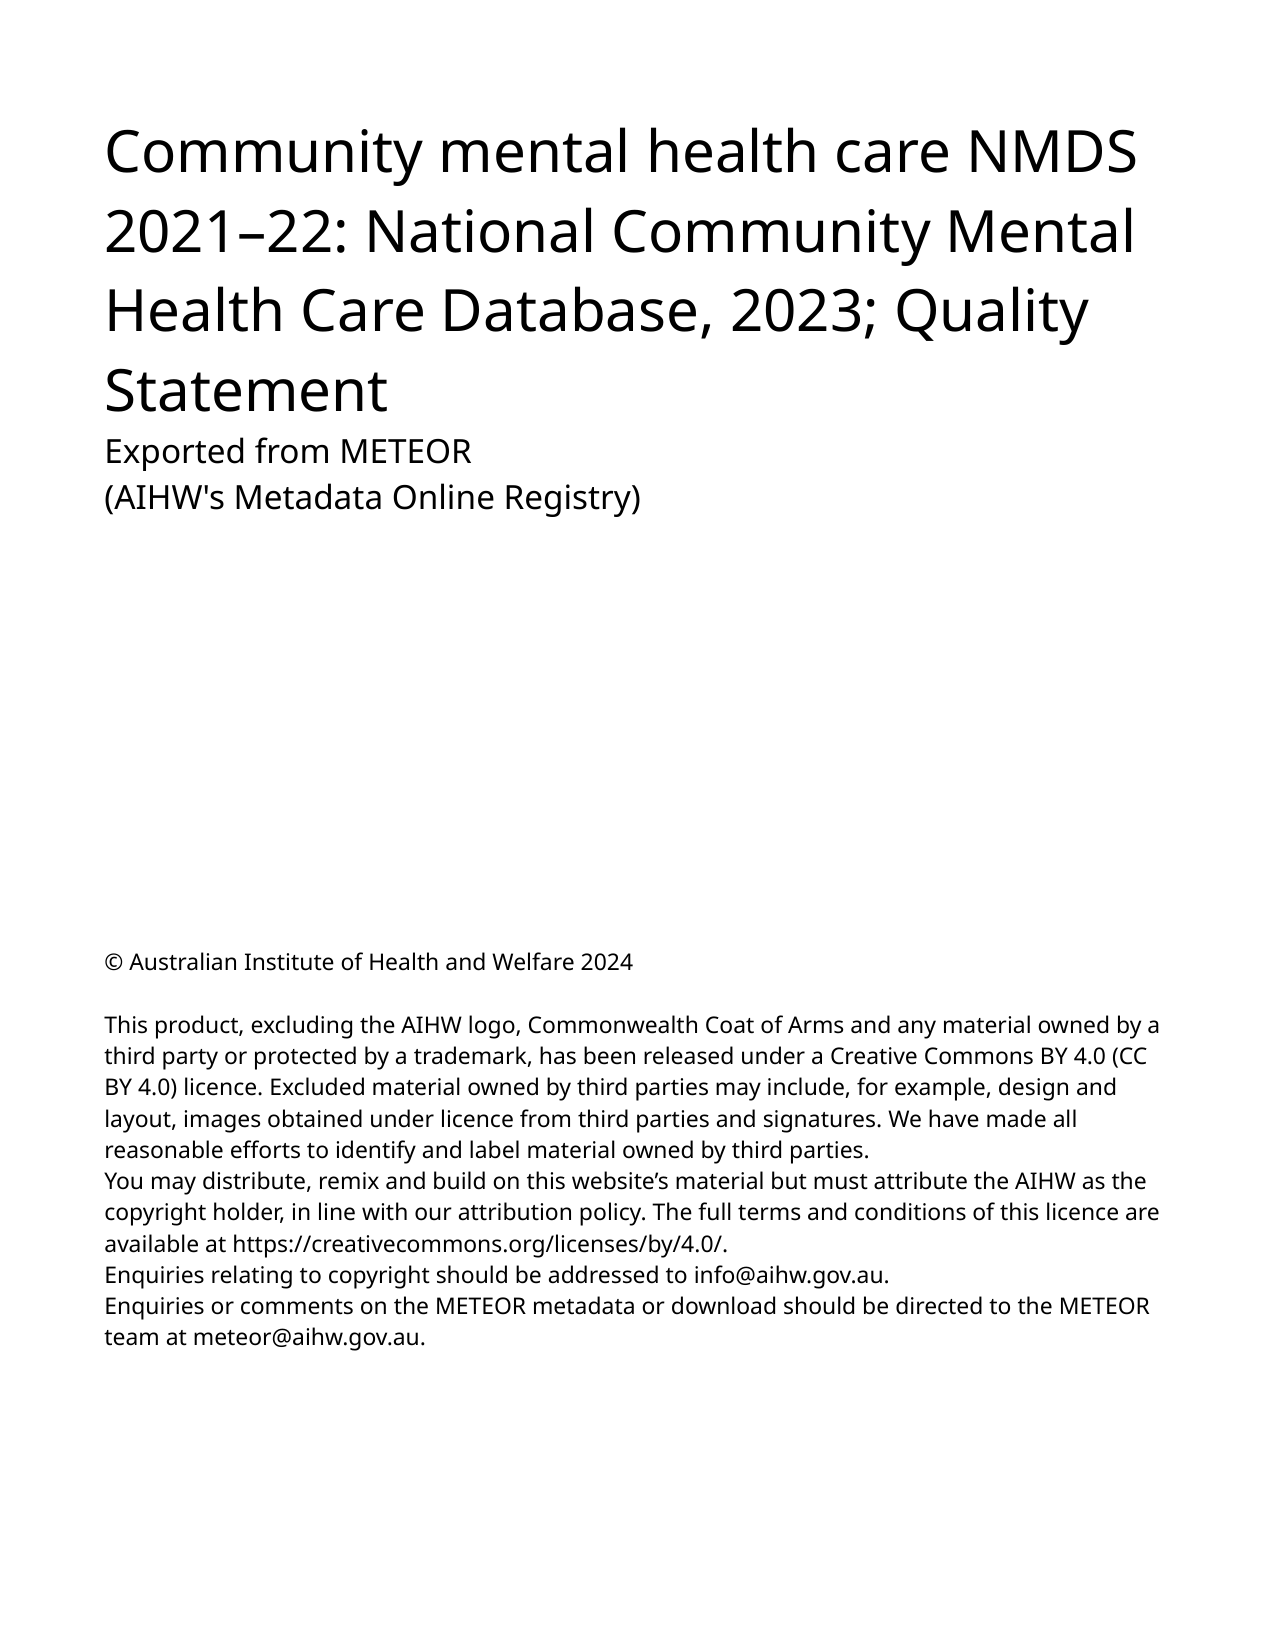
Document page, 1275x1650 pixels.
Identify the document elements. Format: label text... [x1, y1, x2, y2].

title Community mental health care NMDS 2021–22: National Community Mental Health Care Database, 2023; Quality Statement [104, 110, 1171, 428]
text You may distribute, remix and build on this website’s material but must attribute the AIHW as the copyright holder, in line with our attribution policy. The full terms and conditions of this licence are available at https://creativecommons.org/licenses/by/4.0/. [104, 1165, 1171, 1259]
text Enquiries or comments on the METEOR metadata or download should be directed to the METEOR team at meteor@aihw.gov.au. [104, 1290, 1171, 1352]
text © Australian Institute of Health and Welfare 2024 [104, 946, 1171, 977]
text Enquiries relating to copyright should be addressed to info@aihw.gov.au. [104, 1259, 1171, 1290]
subtitle (AIHW's Metadata Online Registry) [104, 474, 1171, 519]
subtitle Exported from METEOR [104, 428, 1171, 474]
text This product, excluding the AIHW logo, Commonwealth Coat of Arms and any material owned by a third party or protected by a trademark, has been released under a Creative Commons BY 4.0 (CC BY 4.0) licence. Excluded material owned by third parties may include, for example, design and layout, images obtained under licence from third parties and signatures. We have made all reasonable efforts to identify and label material owned by third parties. [104, 1009, 1171, 1165]
